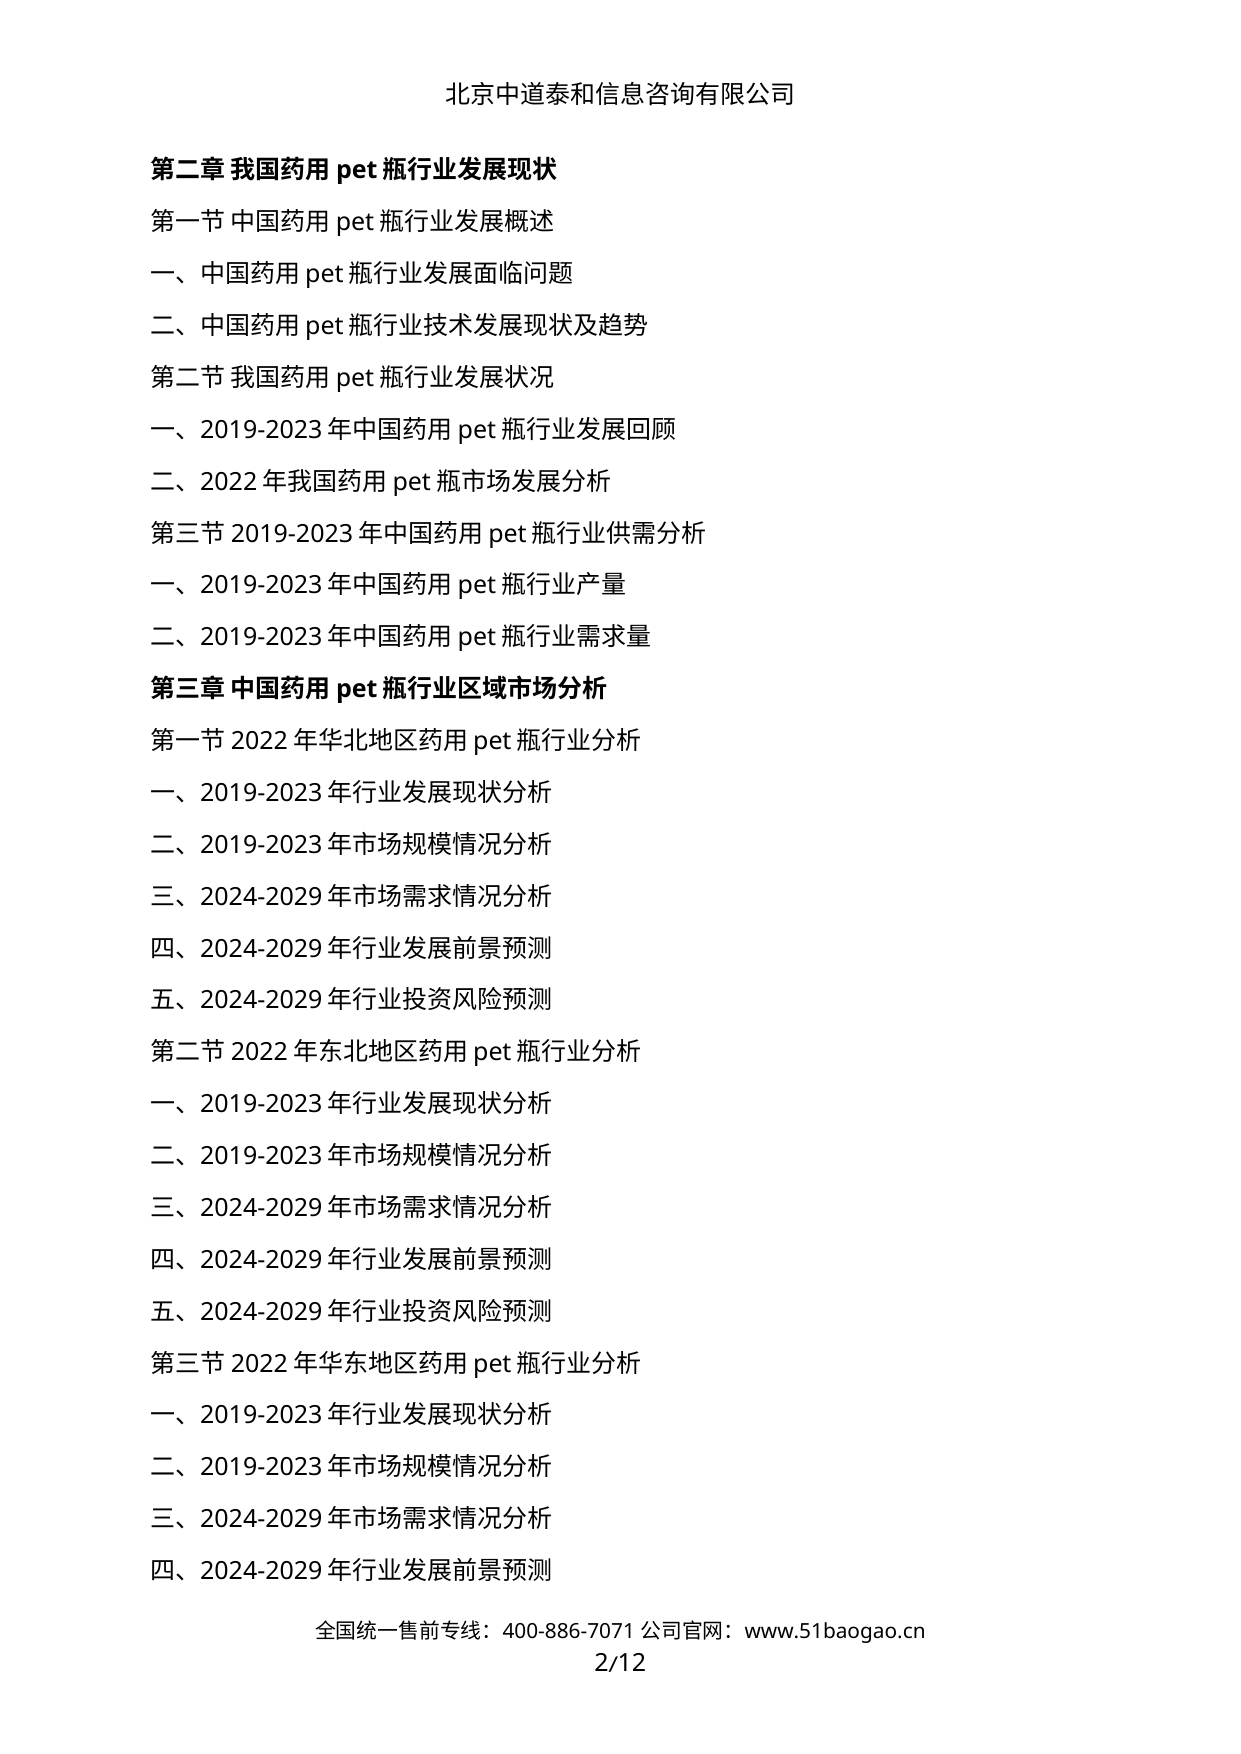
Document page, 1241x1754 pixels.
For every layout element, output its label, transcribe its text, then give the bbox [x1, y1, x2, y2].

text 第三章 中国药用pet瓶行业区域市场分析 [150, 669, 1090, 705]
text 二、2022年我国药用pet瓶市场发展分析 [150, 461, 1090, 497]
text 二、2019-2023年市场规模情况分析 [150, 1447, 1090, 1483]
text 第三节 2019-2023年中国药用pet瓶行业供需分析 [150, 513, 1090, 549]
text 第一节 中国药用pet瓶行业发展概述 [150, 202, 1090, 238]
text 一、2019-2023年行业发展现状分析 [150, 1084, 1090, 1120]
text 一、2019-2023年中国药用pet瓶行业产量 [150, 565, 1090, 601]
text 二、中国药用pet瓶行业技术发展现状及趋势 [150, 306, 1090, 342]
text 第二节 2022年东北地区药用pet瓶行业分析 [150, 1032, 1090, 1068]
text 四、2024-2029年行业发展前景预测 [150, 1551, 1090, 1587]
text 二、2019-2023年市场规模情况分析 [150, 824, 1090, 861]
text 第三节 2022年华东地区药用pet瓶行业分析 [150, 1343, 1090, 1379]
text 第二章 我国药用pet瓶行业发展现状 [150, 150, 1090, 186]
text 一、2019-2023年行业发展现状分析 [150, 772, 1090, 809]
text 第一节 2022年华北地区药用pet瓶行业分析 [150, 721, 1090, 757]
text 三、2024-2029年市场需求情况分析 [150, 1187, 1090, 1224]
text 五、2024-2029年行业投资风险预测 [150, 980, 1090, 1016]
text 一、中国药用pet瓶行业发展面临问题 [150, 254, 1090, 290]
text 一、2019-2023年中国药用pet瓶行业发展回顾 [150, 409, 1090, 446]
text 第二节 我国药用pet瓶行业发展状况 [150, 357, 1090, 394]
text 一、2019-2023年行业发展现状分析 [150, 1395, 1090, 1431]
text 四、2024-2029年行业发展前景预测 [150, 1239, 1090, 1276]
text 五、2024-2029年行业投资风险预测 [150, 1291, 1090, 1327]
text 三、2024-2029年市场需求情况分析 [150, 876, 1090, 912]
text 二、2019-2023年市场规模情况分析 [150, 1136, 1090, 1172]
text 三、2024-2029年市场需求情况分析 [150, 1499, 1090, 1535]
text 二、2019-2023年中国药用pet瓶行业需求量 [150, 617, 1090, 653]
text 四、2024-2029年行业发展前景预测 [150, 928, 1090, 964]
